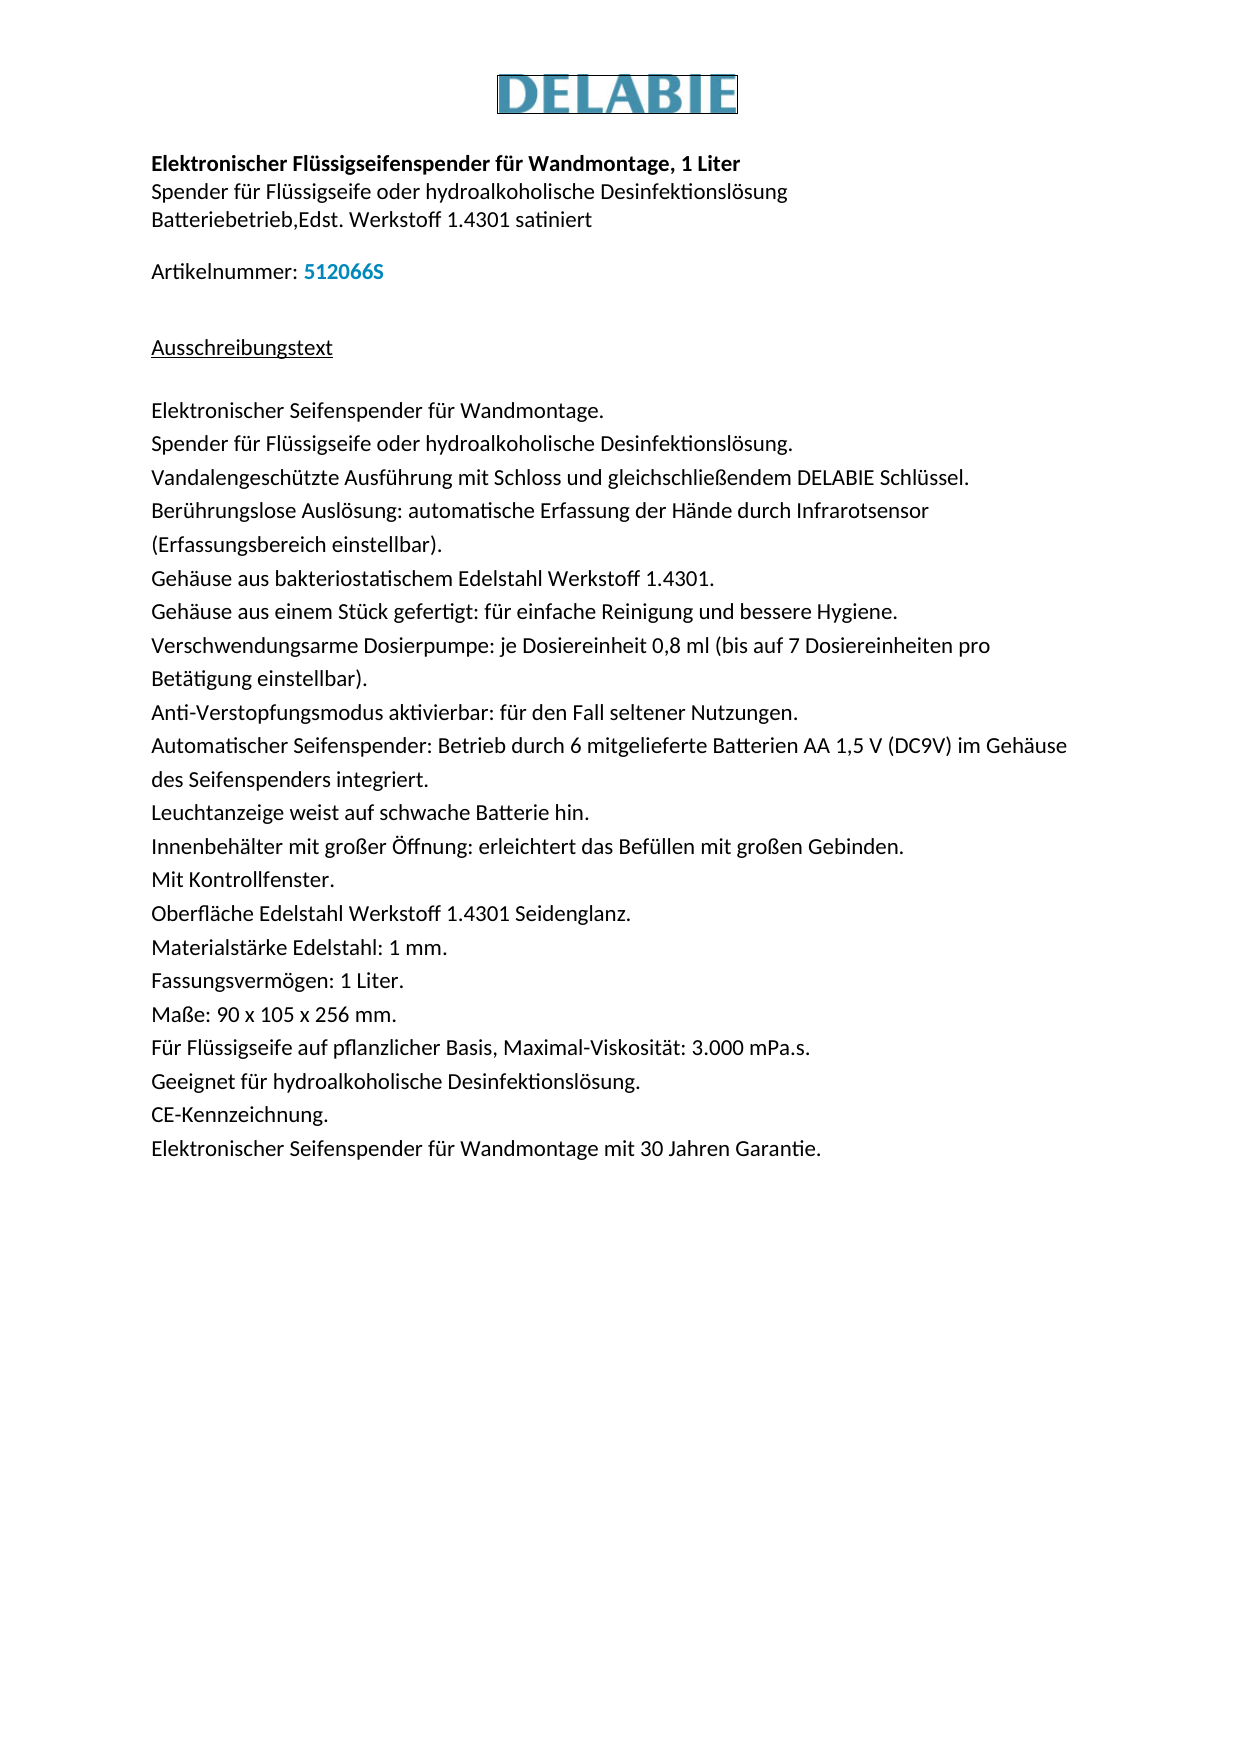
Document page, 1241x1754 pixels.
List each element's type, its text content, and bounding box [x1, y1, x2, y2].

text Verschwendungsarme Dosierpumpe: je Dosiereinheit 0,8 ml (bis auf 7 Dosiereinheiten pro Betätigung einstellbar). [151, 631, 1084, 692]
text Batteriebetrieb,Edst. Werkstoff 1.4301 satiniert [151, 205, 1084, 233]
text Vandalengeschützte Ausführung mit Schloss und gleichschließendem DELABIE Schlüssel. [151, 463, 1084, 491]
text Oberfläche Edelstahl Werkstoff 1.4301 Seidenglanz. [151, 899, 1084, 927]
text Automatischer Seifenspender: Betrieb durch 6 mitgelieferte Batterien AA 1,5 V (DC9V) im Gehäuse des Seifenspenders integriert. [151, 731, 1084, 793]
picture [498, 76, 737, 113]
text Ausschreibungstext [151, 333, 1084, 361]
text Spender für Flüssigseife oder hydroalkoholische Desinfektionslösung. [151, 429, 1084, 458]
text Maße: 90 x 105 x 256 mm. [151, 1000, 1084, 1028]
text Anti-Verstopfungsmodus aktivierbar: für den Fall seltener Nutzungen. [151, 698, 1084, 726]
text Geeignet für hydroalkoholische Desinfektionslösung. [151, 1067, 1084, 1095]
text Materialstärke Edelstahl: 1 mm. [151, 933, 1084, 961]
text Elektronischer Seifenspender für Wandmontage. [151, 396, 1084, 424]
text Für Flüssigseife auf pflanzlicher Basis, Maximal-Viskosität: 3.000 mPa.s. [151, 1033, 1084, 1061]
text Berührungslose Auslösung: automatische Erfassung der Hände durch Infrarotsensor (Erfassungsbereich einstellbar). [151, 497, 1084, 558]
text Fassungsvermögen: 1 Liter. [151, 966, 1084, 994]
text Gehäuse aus einem Stück gefertigt: für einfache Reinigung und bessere Hygiene. [151, 597, 1084, 625]
text Elektronischer Seifenspender für Wandmontage mit 30 Jahren Garantie. [151, 1134, 1084, 1162]
text Innenbehälter mit großer Öffnung: erleichtert das Befüllen mit großen Gebinden. [151, 832, 1084, 860]
text Elektronischer Flüssigseifenspender für Wandmontage, 1 Liter [151, 149, 1084, 177]
text Spender für Flüssigseife oder hydroalkoholische Desinfektionslösung [151, 177, 1084, 205]
text Gehäuse aus bakteriostatischem Edelstahl Werkstoff 1.4301. [151, 564, 1084, 592]
text Artikelnummer: 512066S [151, 257, 1084, 285]
text Mit Kontrollfenster. [151, 866, 1084, 894]
text CE-Kennzeichnung. [151, 1100, 1084, 1128]
text Leuchtanzeige weist auf schwache Batterie hin. [151, 798, 1084, 827]
